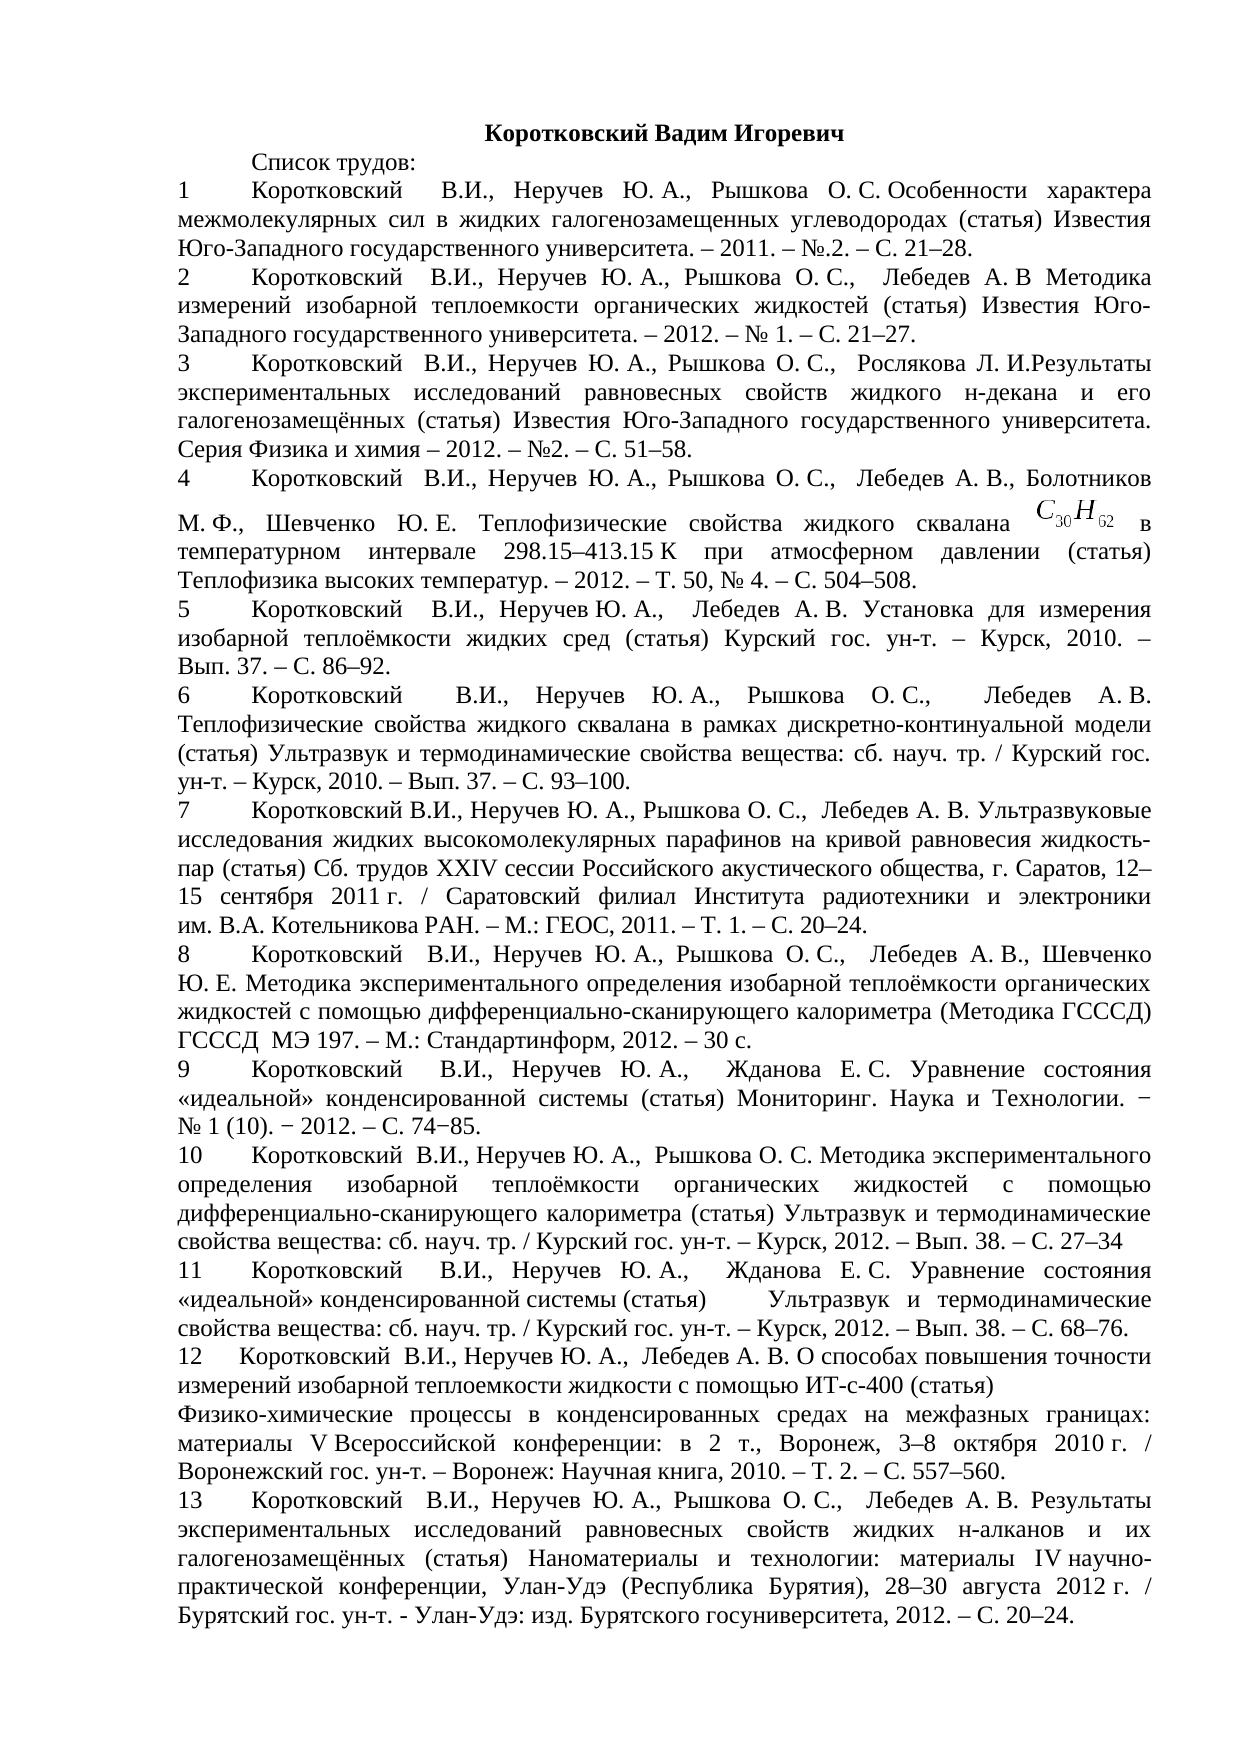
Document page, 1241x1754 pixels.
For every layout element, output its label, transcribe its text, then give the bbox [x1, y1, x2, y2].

text 4 Коротковский В.И., Неручев Ю. А., Рышкова О. С., Лебедев А. В., Болотников М. Ф., Шевченко Ю. Е. Теплофизические свойства жидкого сквалана в температурном интервале 298.15–413.15 К при атмосферном давлении (статья) Теплофизика высоких температур. – 2012. – Т. 50, № 4. – С. 504–508. [177, 463, 1152, 594]
text 5 Коротковский В.И., Неручев Ю. А., Лебедев А. В. Установка для измерения изобарной теплоёмкости жидких сред (статья) Курский гос. ун-т. – Курск, 2010. – Вып. 37. – С. 86–92. [177, 594, 1152, 680]
text Список трудов: [251, 147, 1152, 176]
text 10 Коротковский В.И., Неручев Ю. А., Рышкова О. С. Методика экспериментального определения изобарной теплоёмкости органических жидкостей с помощью дифференциально-сканирующего калориметра (статья) Ультразвук и термодинамические свойства вещества: сб. науч. тр. / Курский гос. ун-т. – Курск, 2012. – Вып. 38. – С. 27–34 [177, 1140, 1152, 1255]
text 1 Коротковский В.И., Неручев Ю. А., Рышкова О. С. Особенности характера межмолекулярных сил в жидких галогенозамещенных углеводородах (статья) Известия Юго-Западного государственного университета. – 2011. – №.2. – С. 21–28. [177, 176, 1152, 262]
text Коротковский Вадим Игоревич [177, 118, 1152, 147]
text 12 Коротковский В.И., Неручев Ю. А., Лебедев А. В. О способах повышения точности измерений изобарной теплоемкости жидкости с помощью ИТ-c-400 (статья) Физико-химические процессы в конденсированных средах на межфазных границах: материалы V Всероссийской конференции: в 2 т., Воронеж, 3–8 октября 2010 г. / Воронежский гос. ун-т. – Воронеж: Научная книга, 2010. – Т. 2. – С. 557–560. [177, 1341, 1152, 1485]
text 3 Коротковский В.И., Неручев Ю. А., Рышкова О. С., Рослякова Л. И.Результаты экспериментальных исследований равновесных свойств жидкого н-декана и его галогенозамещённых (статья) Известия Юго-Западного государственного университета. Серия Физика и химия – 2012. – №2. – С. 51–58. [177, 348, 1152, 463]
text 8 Коротковский В.И., Неручев Ю. А., Рышкова О. С., Лебедев А. В., Шевченко Ю. Е. Методика экспериментального определения изобарной теплоёмкости органических жидкостей с помощью дифференциально-сканирующего калориметра (Методика ГСССД) ГСССД МЭ 197. – М.: Стандартинформ, 2012. – 30 с. [177, 939, 1152, 1054]
text 6 Коротковский В.И., Неручев Ю. А., Рышкова О. С., Лебедев А. В. Теплофизические свойства жидкого сквалана в рамках дискретно-континуальной модели (статья) Ультразвук и термодинамические свойства вещества: сб. науч. тр. / Курский гос. ун-т. – Курск, 2010. – Вып. 37. – С. 93–100. [177, 680, 1152, 795]
text 9 Коротковский В.И., Неручев Ю. А., Жданова Е. С. Уравнение состояния «идеальной» конденсированной системы (статья) Мониторинг. Наука и Технологии. − № 1 (10). − 2012. – С. 74−85. [177, 1054, 1152, 1140]
text 2 Коротковский В.И., Неручев Ю. А., Рышкова О. С., Лебедев А. В Методика измерений изобарной теплоемкости органических жидкостей (статья) Известия Юго-Западного государственного университета. – 2012. – № 1. – С. 21–27. [177, 262, 1152, 348]
text 11 Коротковский В.И., Неручев Ю. А., Жданова Е. С. Уравнение состояния «идеальной» конденсированной системы (статья) Ультразвук и термодинамические свойства вещества: сб. науч. тр. / Курский гос. ун-т. – Курск, 2012. – Вып. 38. – С. 68–76. [177, 1255, 1152, 1341]
text 13 Коротковский В.И., Неручев Ю. А., Рышкова О. С., Лебедев А. В. Результаты экспериментальных исследований равновесных свойств жидких н-алканов и их галогенозамещённых (статья) Наноматериалы и технологии: материалы IV научно-практической конференции, Улан-Удэ (Республика Бурятия), 28–30 августа 2012 г. / Бурятский гос. ун-т. - Улан-Удэ: изд. Бурятского госуниверситета, 2012. – С. 20–24. [177, 1485, 1152, 1629]
text 7 Коротковский В.И., Неручев Ю. А., Рышкова О. С., Лебедев А. В. Ультразвуковые исследования жидких высокомолекулярных парафинов на кривой равновесия жидкость-пар (статья) Сб. трудов XХIV сессии Российского акустического общества, г. Саратов, 12–15 сентября 2011 г. / Саратовский филиал Института радиотехники и электроники им. В.А. Котельникова РАН. – М.: ГЕОС, 2011. – Т. 1. – С. 20–24. [177, 795, 1152, 939]
